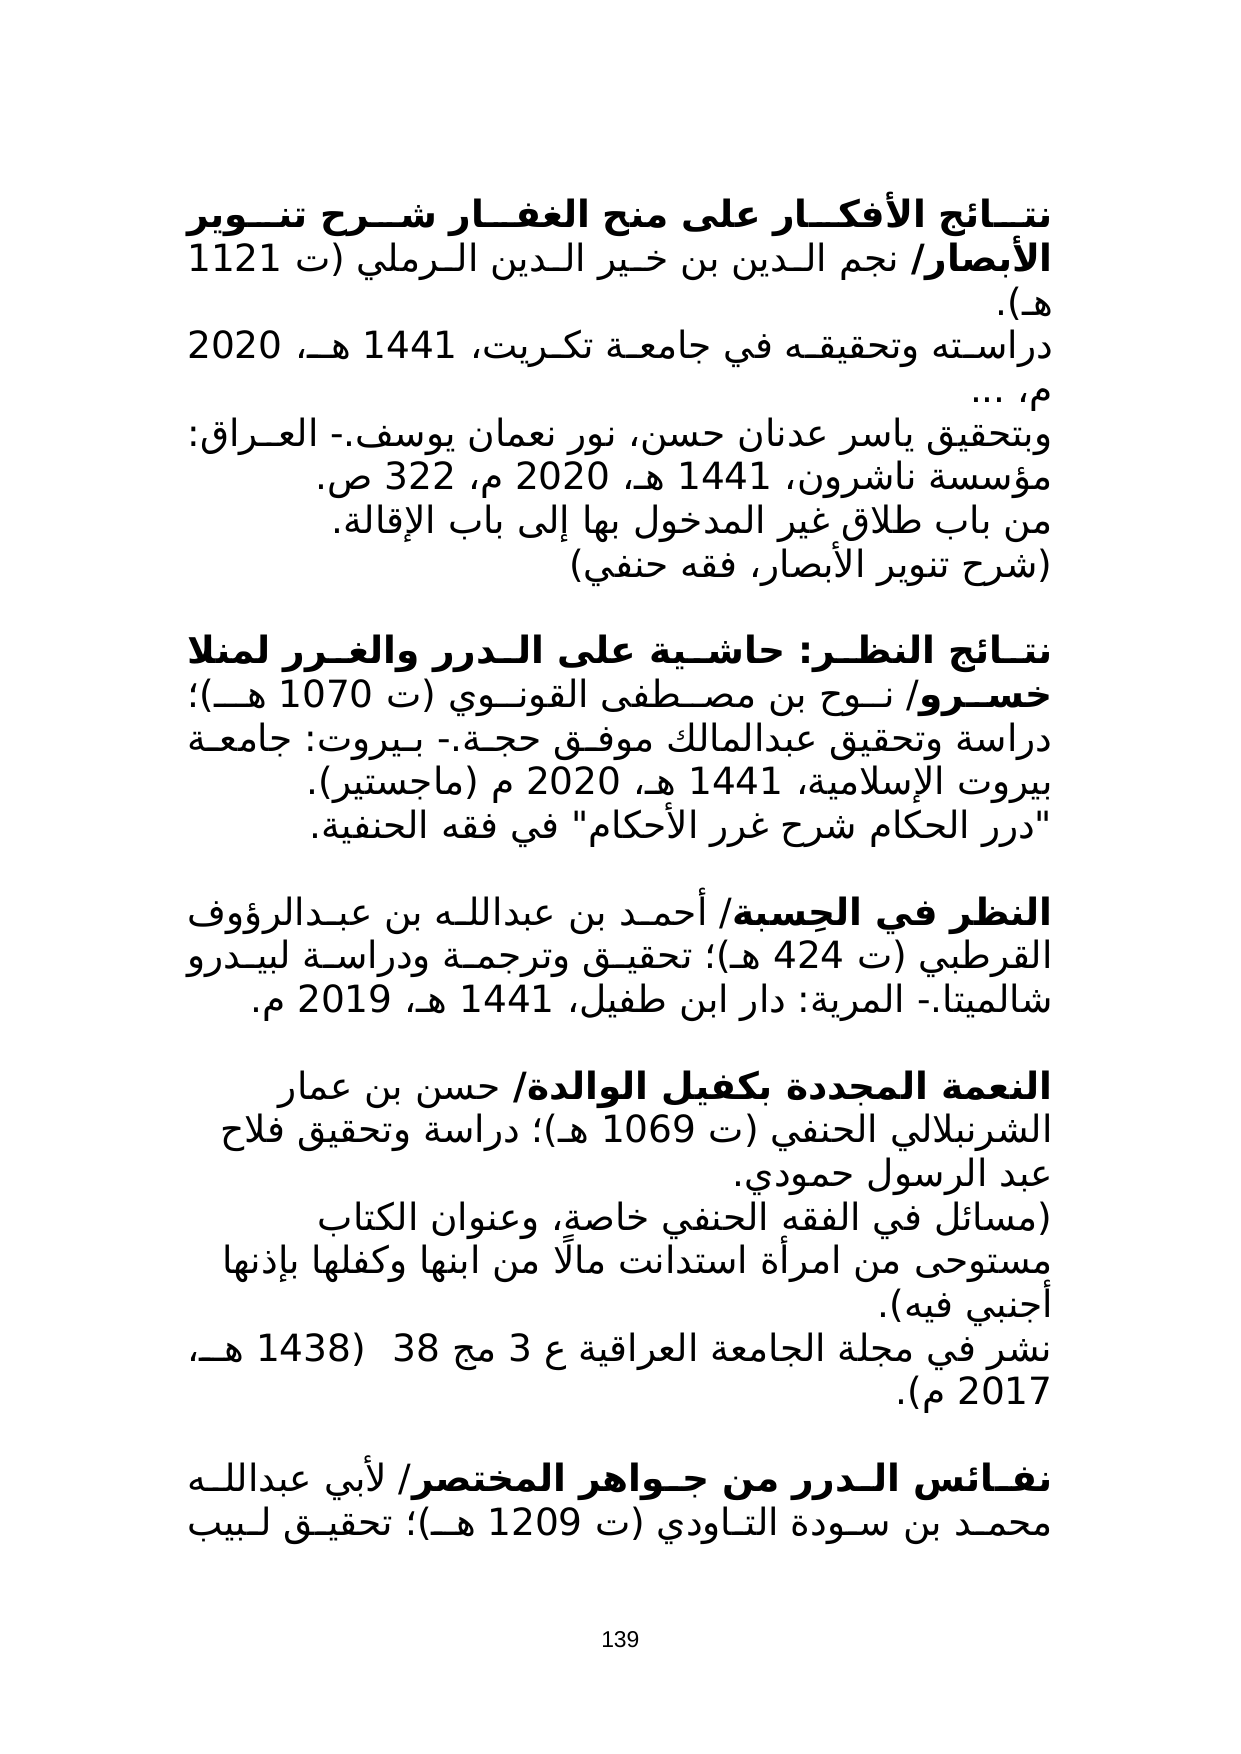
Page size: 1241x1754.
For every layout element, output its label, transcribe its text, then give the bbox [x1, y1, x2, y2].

text نتائج الأفكار على منح الغفار شرح تنوير الأبصار/ نجم الدين بن خير الدين الرملي (ت 1121 هـ). [187, 193, 1053, 324]
text (مسائل في الفقه الحنفي خاصة، وعنوان الكتاب مستوحى من امرأة استدانت مالًا من ابنها وكفلها بإذنها أجنبي فيه). [187, 1195, 1053, 1326]
text دراسته وتحقيقه في جامعة تكريت، 1441 هـ، 2020 م، ... [187, 324, 1053, 411]
text النعمة المجددة بكفيل الوالدة/ حسن بن عمار الشرنبلالي الحنفي (ت 1069 هـ)؛ دراسة وتحقيق فلاح عبد الرسول حمودي. [187, 1064, 1053, 1195]
text نشر في مجلة الجامعة العراقية ع 3 مج 38 (1438 هـ، 2017 م). [187, 1326, 1053, 1414]
text النظر في الحِسبة/ أحمد بن عبدالله بن عبدالرؤوف القرطبي (ت 424 هـ)؛ تحقيق وترجمة ودراسة لبيدرو شالميتا.- المرية: دار ابن طفيل، 1441 هـ، 2019 م. [187, 890, 1053, 1021]
text من باب طلاق غير المدخول بها إلى باب الإقالة. [187, 499, 1053, 542]
text وبتحقيق ياسر عدنان حسن، نور نعمان يوسف.- العراق: مؤسسة ناشرون، 1441 هـ، 2020 م، 322 ص. [187, 411, 1053, 499]
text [187, 1457, 1053, 1544]
text "درر الحكام شرح غرر الأحكام" في فقه الحنفية. [187, 804, 1053, 847]
text نتائج النظر: حاشية على الدرر والغرر لمنلا خسرو/ نوح بن مصطفى القونوي (ت 1070 هـ)؛ دراسة وتحقيق عبدالمالك موفق حجة.- بيروت: جامعة بيروت الإسلامية، 1441 هـ، 2020 م (ماجستير). [187, 629, 1053, 804]
text (شرح تنوير الأبصار، فقه حنفي) [187, 542, 1053, 586]
